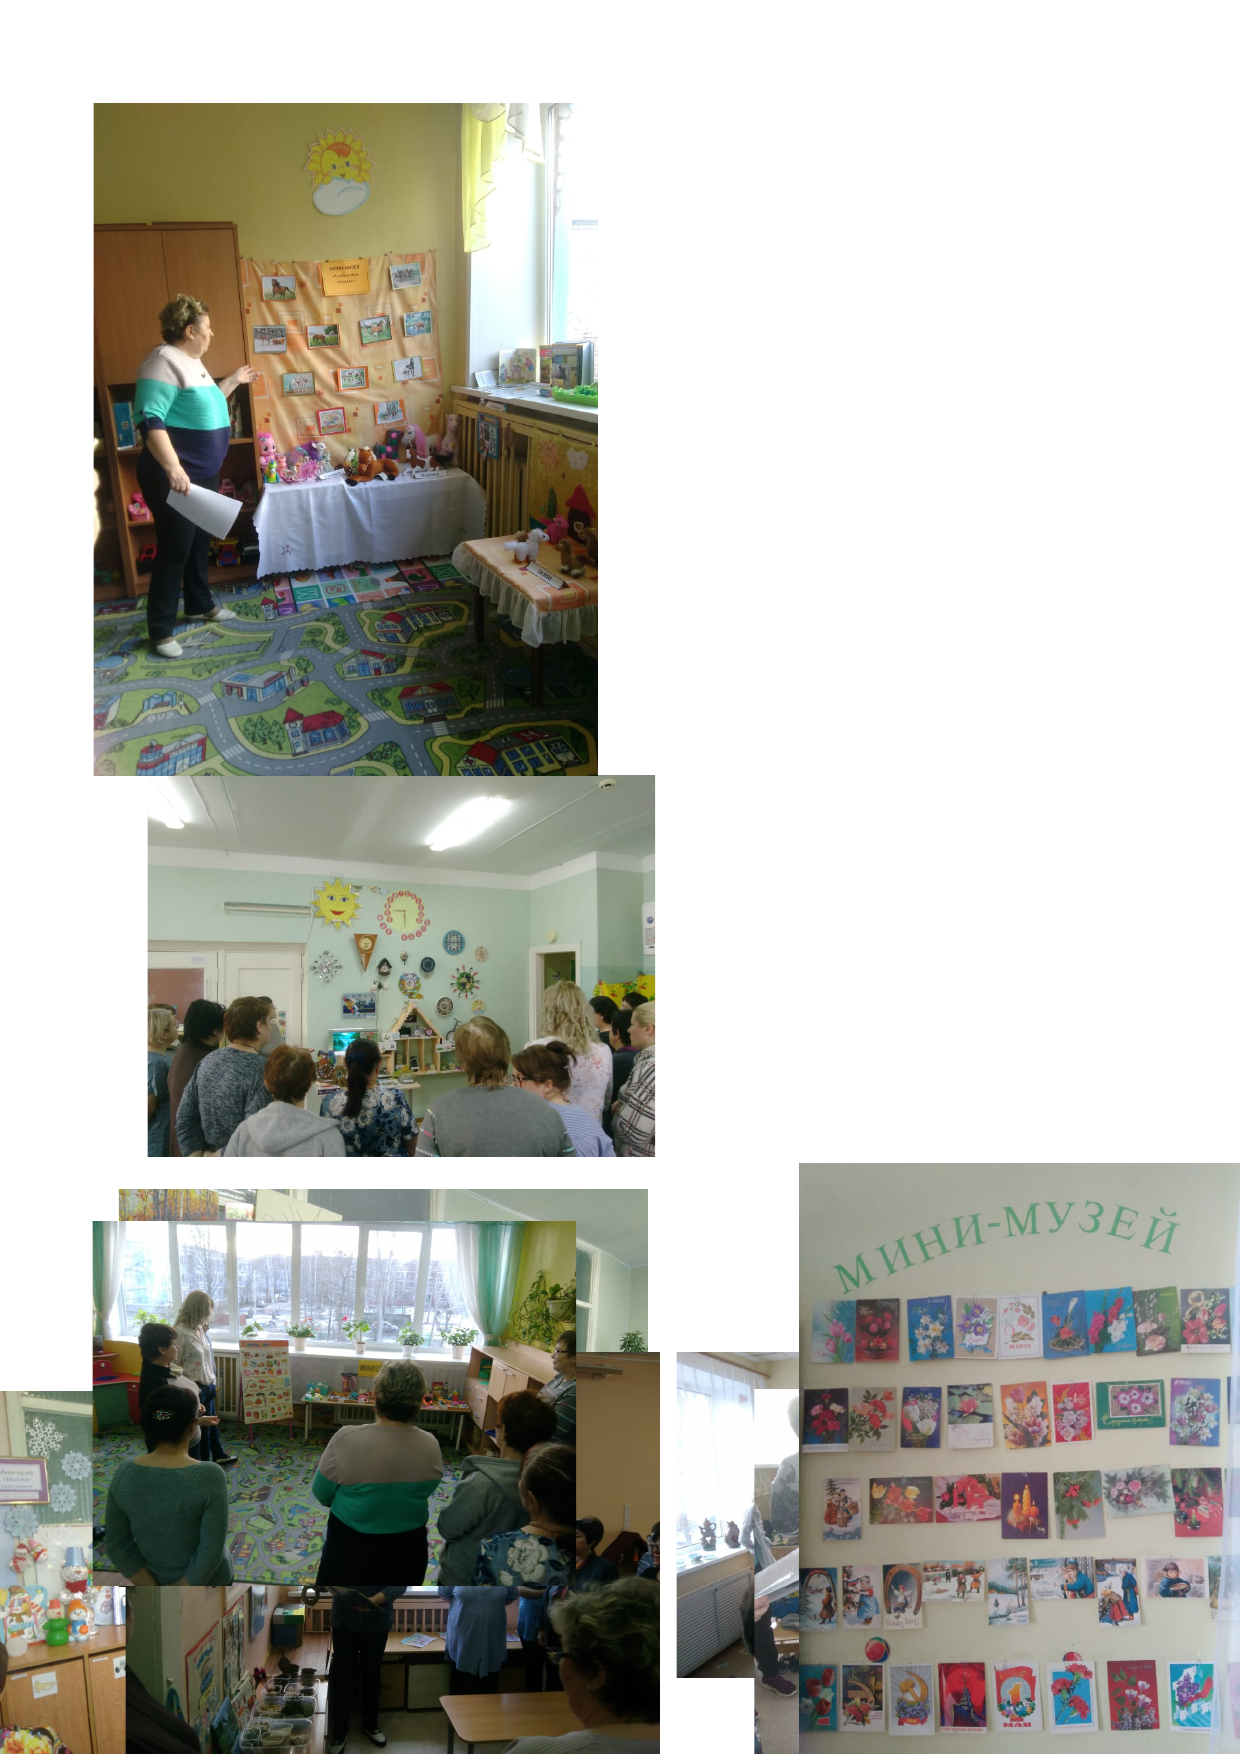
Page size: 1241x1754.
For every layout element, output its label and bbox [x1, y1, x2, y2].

picture [0, 1189, 660, 1754]
picture [676, 1163, 1240, 1754]
picture [93, 103, 655, 1157]
